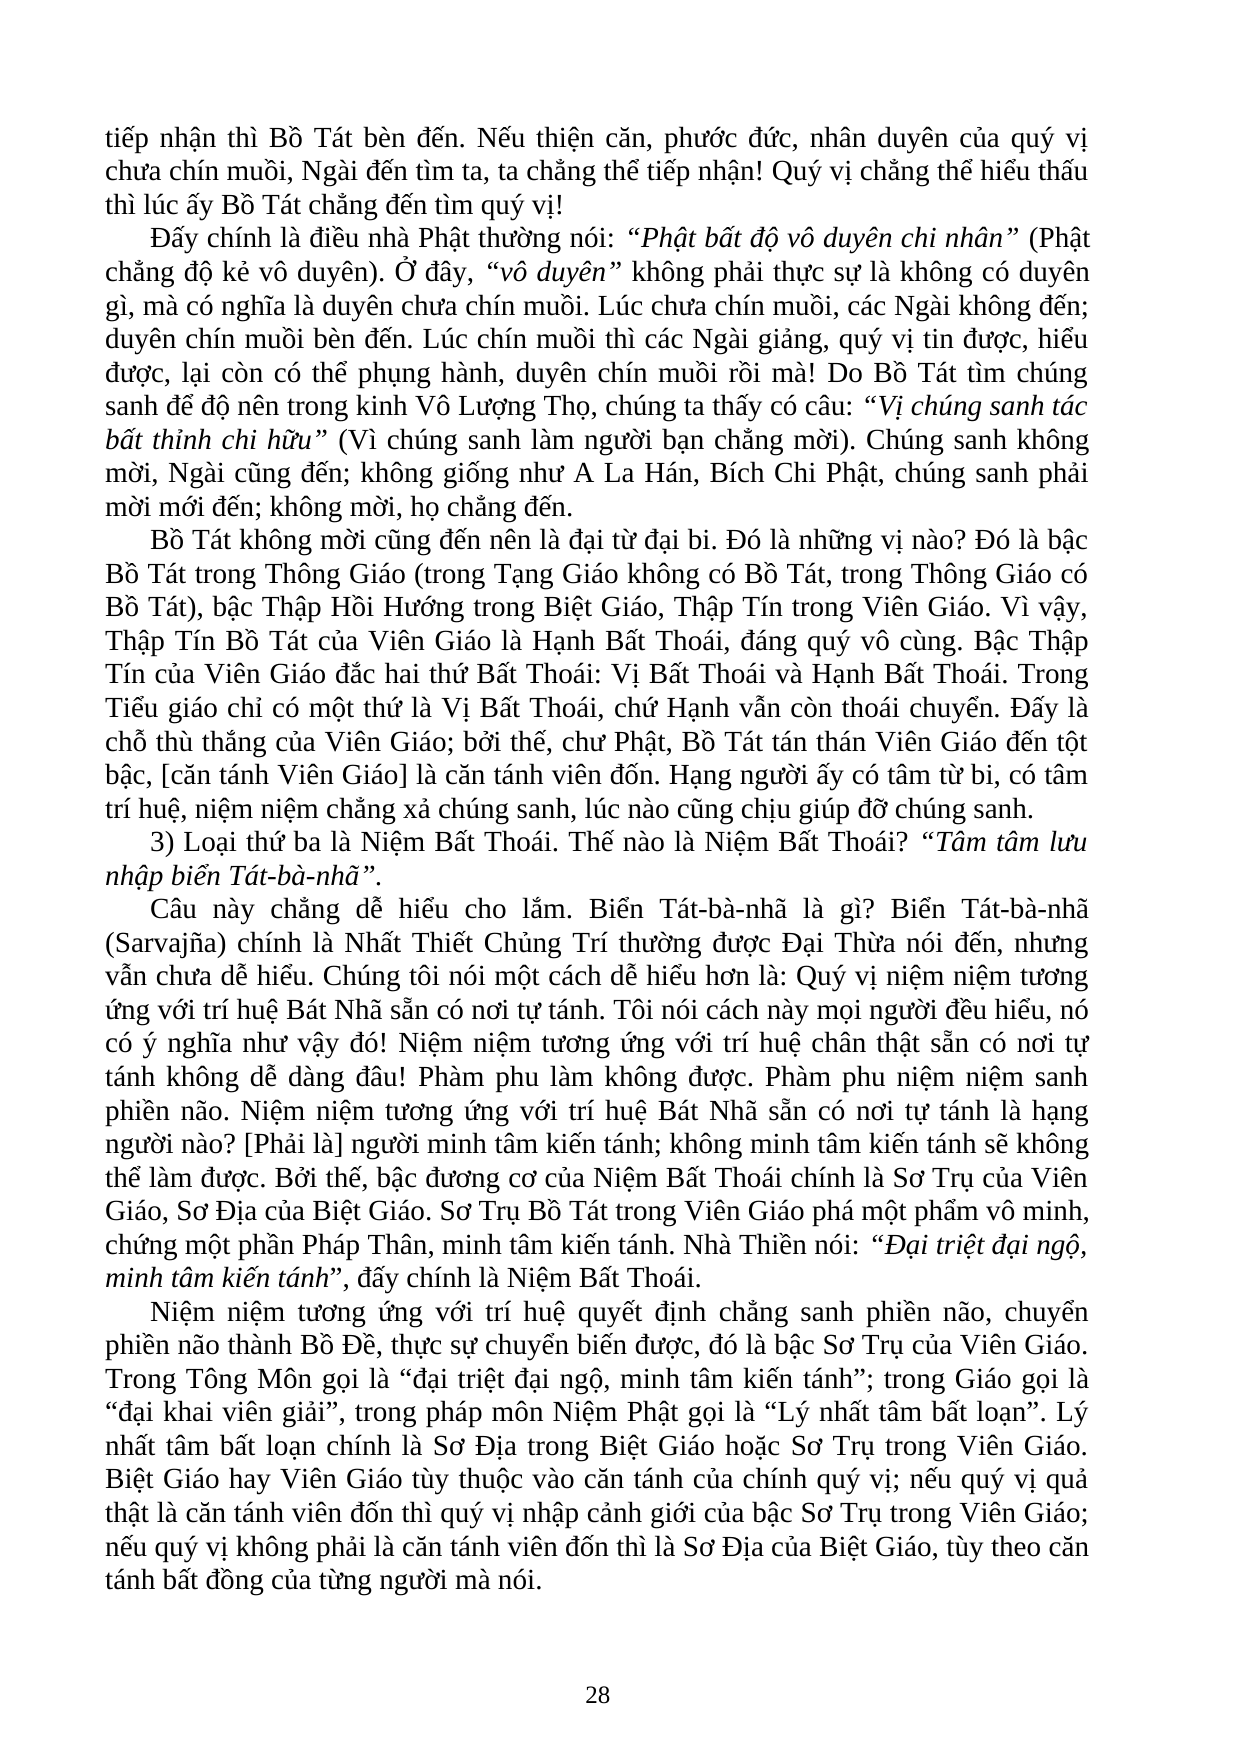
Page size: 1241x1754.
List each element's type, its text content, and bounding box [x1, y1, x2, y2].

text Đấy chính là điều nhà Phật thường nói: “Phật bất độ vô duyên chi nhân” (Phật chẳng độ kẻ vô duyên). Ở đây, “vô duyên” không phải thực sự là không có duyên gì, mà có nghĩa là duyên chưa chín muồi. Lúc chưa chín muồi, các Ngài không đến; duyên chín muồi bèn đến. Lúc chín muồi thì các Ngài giảng, quý vị tin được, hiểu được, lại còn có thể phụng hành, duyên chín muồi rồi mà! Do Bồ Tát tìm chúng sanh để độ nên trong kinh Vô Lượng Thọ, chúng ta thấy có câu: “Vị chúng sanh tác bất thỉnh chi hữu” (Vì chúng sanh làm người bạn chẳng mời). Chúng sanh không mời, Ngài cũng đến; không giống như A La Hán, Bích Chi Phật, chúng sanh phải mời mới đến; không mời, họ chẳng đến. [105, 221, 1090, 522]
text Câu này chẳng dễ hiểu cho lắm. Biển Tát-bà-nhã là gì? Biển Tát-bà-nhã (Sarvajña) chính là Nhất Thiết Chủng Trí thường được Đại Thừa nói đến, nhưng vẫn chưa dễ hiểu. Chúng tôi nói một cách dễ hiểu hơn là: Quý vị niệm niệm tương ứng với trí huệ Bát Nhã sẵn có nơi tự tánh. Tôi nói cách này mọi người đều hiểu, nó có ý nghĩa như vậy đó! Niệm niệm tương ứng với trí huệ chân thật sẵn có nơi tự tánh không dễ dàng đâu! Phàm phu làm không được. Phàm phu niệm niệm sanh phiền não. Niệm niệm tương ứng với trí huệ Bát Nhã sẵn có nơi tự tánh là hạng người nào? [Phải là] người minh tâm kiến tánh; không minh tâm kiến tánh sẽ không thể làm được. Bởi thế, bậc đương cơ của Niệm Bất Thoái chính là Sơ Trụ của Viên Giáo, Sơ Địa của Biệt Giáo. Sơ Trụ Bồ Tát trong Viên Giáo phá một phẩm vô minh, chứng một phần Pháp Thân, minh tâm kiến tánh. Nhà Thiền nói: “Đại triệt đại ngộ, minh tâm kiến tánh”, đấy chính là Niệm Bất Thoái. [105, 891, 1090, 1294]
text 3) Loại thứ ba là Niệm Bất Thoái. Thế nào là Niệm Bất Thoái? “Tâm tâm lưu nhập biển Tát-bà-nhã”. [105, 824, 1090, 891]
text Bồ Tát không mời cũng đến nên là đại từ đại bi. Đó là những vị nào? Đó là bậc Bồ Tát trong Thông Giáo (trong Tạng Giáo không có Bồ Tát, trong Thông Giáo có Bồ Tát), bậc Thập Hồi Hướng trong Biệt Giáo, Thập Tín trong Viên Giáo. Vì vậy, Thập Tín Bồ Tát của Viên Giáo là Hạnh Bất Thoái, đáng quý vô cùng. Bậc Thập Tín của Viên Giáo đắc hai thứ Bất Thoái: Vị Bất Thoái và Hạnh Bất Thoái. Trong Tiểu giáo chỉ có một thứ là Vị Bất Thoái, chứ Hạnh vẫn còn thoái chuyển. Đấy là chỗ thù thắng của Viên Giáo; bởi thế, chư Phật, Bồ Tát tán thán Viên Giáo đến tột bậc, [căn tánh Viên Giáo] là căn tánh viên đốn. Hạng người ấy có tâm từ bi, có tâm trí huệ, niệm niệm chẳng xả chúng sanh, lúc nào cũng chịu giúp đỡ chúng sanh. [105, 522, 1090, 824]
text Niệm niệm tương ứng với trí huệ quyết định chẳng sanh phiền não, chuyển phiền não thành Bồ Đề, thực sự chuyển biến được, đó là bậc Sơ Trụ của Viên Giáo. Trong Tông Môn gọi là “đại triệt đại ngộ, minh tâm kiến tánh”; trong Giáo gọi là “đại khai viên giải”, trong pháp môn Niệm Phật gọi là “Lý nhất tâm bất loạn”. Lý nhất tâm bất loạn chính là Sơ Địa trong Biệt Giáo hoặc Sơ Trụ trong Viên Giáo. Biệt Giáo hay Viên Giáo tùy thuộc vào căn tánh của chính quý vị; nếu quý vị quả thật là căn tánh viên đốn thì quý vị nhập cảnh giới của bậc Sơ Trụ trong Viên Giáo; nếu quý vị không phải là căn tánh viên đốn thì là Sơ Địa của Biệt Giáo, tùy theo căn tánh bất đồng của từng người mà nói. [105, 1294, 1090, 1596]
